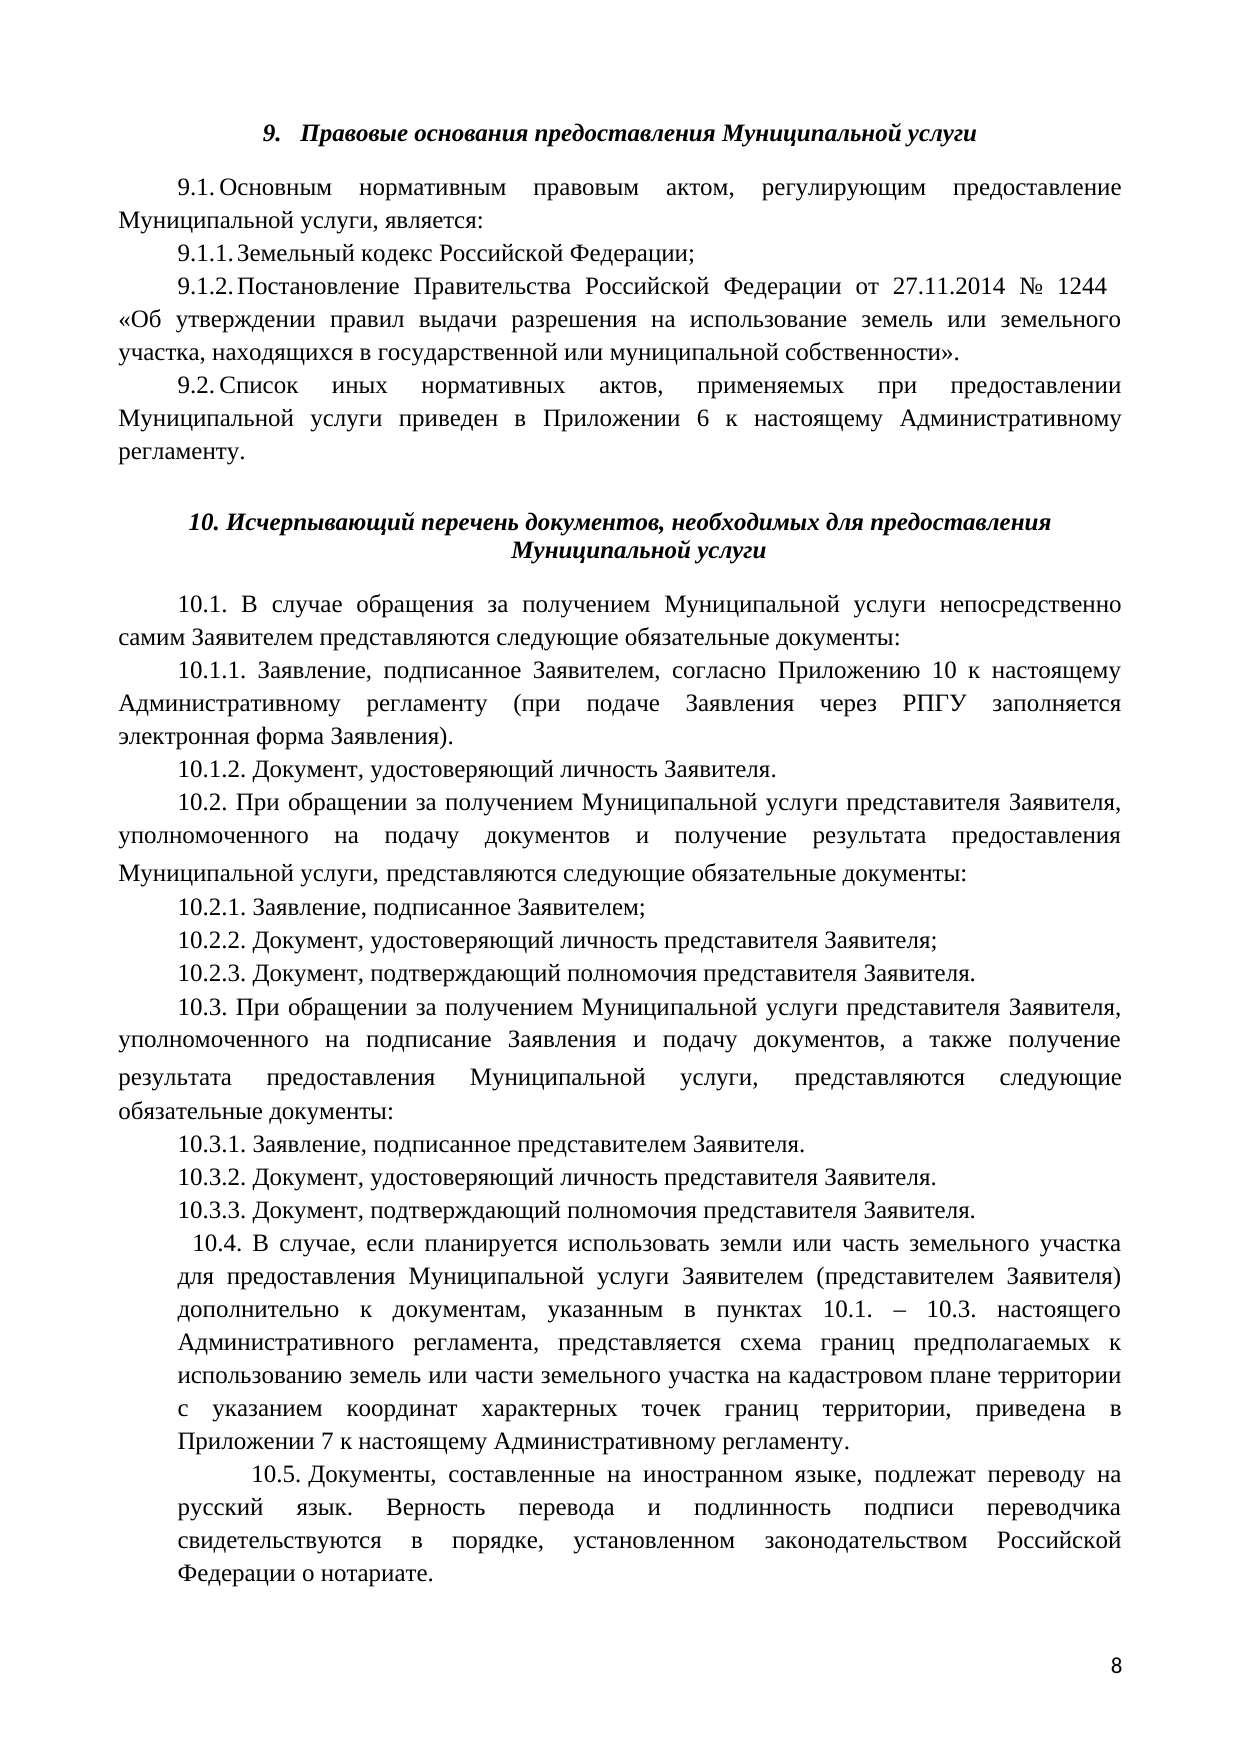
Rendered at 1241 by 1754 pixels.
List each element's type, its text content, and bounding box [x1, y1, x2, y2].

list 10.2.1. Заявление, подписанное Заявителем; [118, 892, 1122, 921]
text 10.3.2. Документ, удостоверяющий личность представителя Заявителя. [118, 1162, 1122, 1191]
text 10.3.1. Заявление, подписанное представителем Заявителя. [118, 1129, 1122, 1158]
list 10.4. В случае, если планируется использовать земли или часть земельного участка для предоставления Муниципальной услуги Заявителем (представителем Заявителя) дополнительно к документам, указанным в пунктах 10.1. – 10.3. настоящего Административного регламента, представляется схема границ предполагаемых к использованию земель или части земельного участка на кадастровом плане территории с указанием координат характерных точек границ территории, приведена в Приложении 7 к настоящему Административному регламенту. [177, 1228, 1122, 1455]
list 10.3. При обращении за получением Муниципальной услуги представителя Заявителя, уполномоченного на подписание Заявления и подачу документов, а также получение результата предоставления Муниципальной услуги, представляются следующие обязательные документы: [118, 992, 1122, 1125]
list 10.1. В случае обращения за получением Муниципальной услуги непосредственно самим Заявителем представляются следующие обязательные документы: [118, 589, 1122, 651]
list Основным нормативным правовым актом, регулирующим предоставление Муниципальной услуги, является: [118, 172, 1122, 234]
list 10.2.2. Документ, удостоверяющий личность представителя Заявителя; [118, 926, 1122, 954]
text 10.1.2. Документ, удостоверяющий личность Заявителя. [118, 754, 1122, 783]
list Исчерпывающий перечень документов, необходимых для предоставления Муниципальной услуги [118, 507, 1122, 564]
text 10.3.3. Документ, подтверждающий полномочия представителя Заявителя. [118, 1195, 1122, 1224]
list Земельный кодекс Российской Федерации; [118, 238, 1122, 267]
list 10.2. При обращении за получением Муниципальной услуги представителя Заявителя, уполномоченного на подачу документов и получение результата предоставления Муниципальной услуги, представляются следующие обязательные документы: [118, 787, 1122, 887]
list 10.2.3. Документ, подтверждающий полномочия представителя Заявителя. [118, 958, 1122, 987]
list Правовые основания предоставления Муниципальной услуги [118, 118, 1122, 147]
list Список иных нормативных актов, применяемых при предоставлении Муниципальной услуги приведен в Приложении 6 к настоящему Административному регламенту. [118, 370, 1122, 465]
list Постановление Правительства Российской Федерации от 27.11.2014 № 1244 «Об утверждении правил выдачи разрешения на использование земель или земельного участка, находящихся в государственной или муниципальной собственности». [118, 271, 1122, 366]
list 10.5. Документы, составленные на иностранном языке, подлежат переводу на русский язык. Верность перевода и подлинность подписи переводчика свидетельствуются в порядке, установленном законодательством Российской Федерации о нотариате. [177, 1459, 1122, 1587]
text 10.1.1. Заявление, подписанное Заявителем, согласно Приложению 10 к настоящему Административному регламенту (при подаче Заявления через РПГУ заполняется электронная форма Заявления). [118, 655, 1122, 750]
